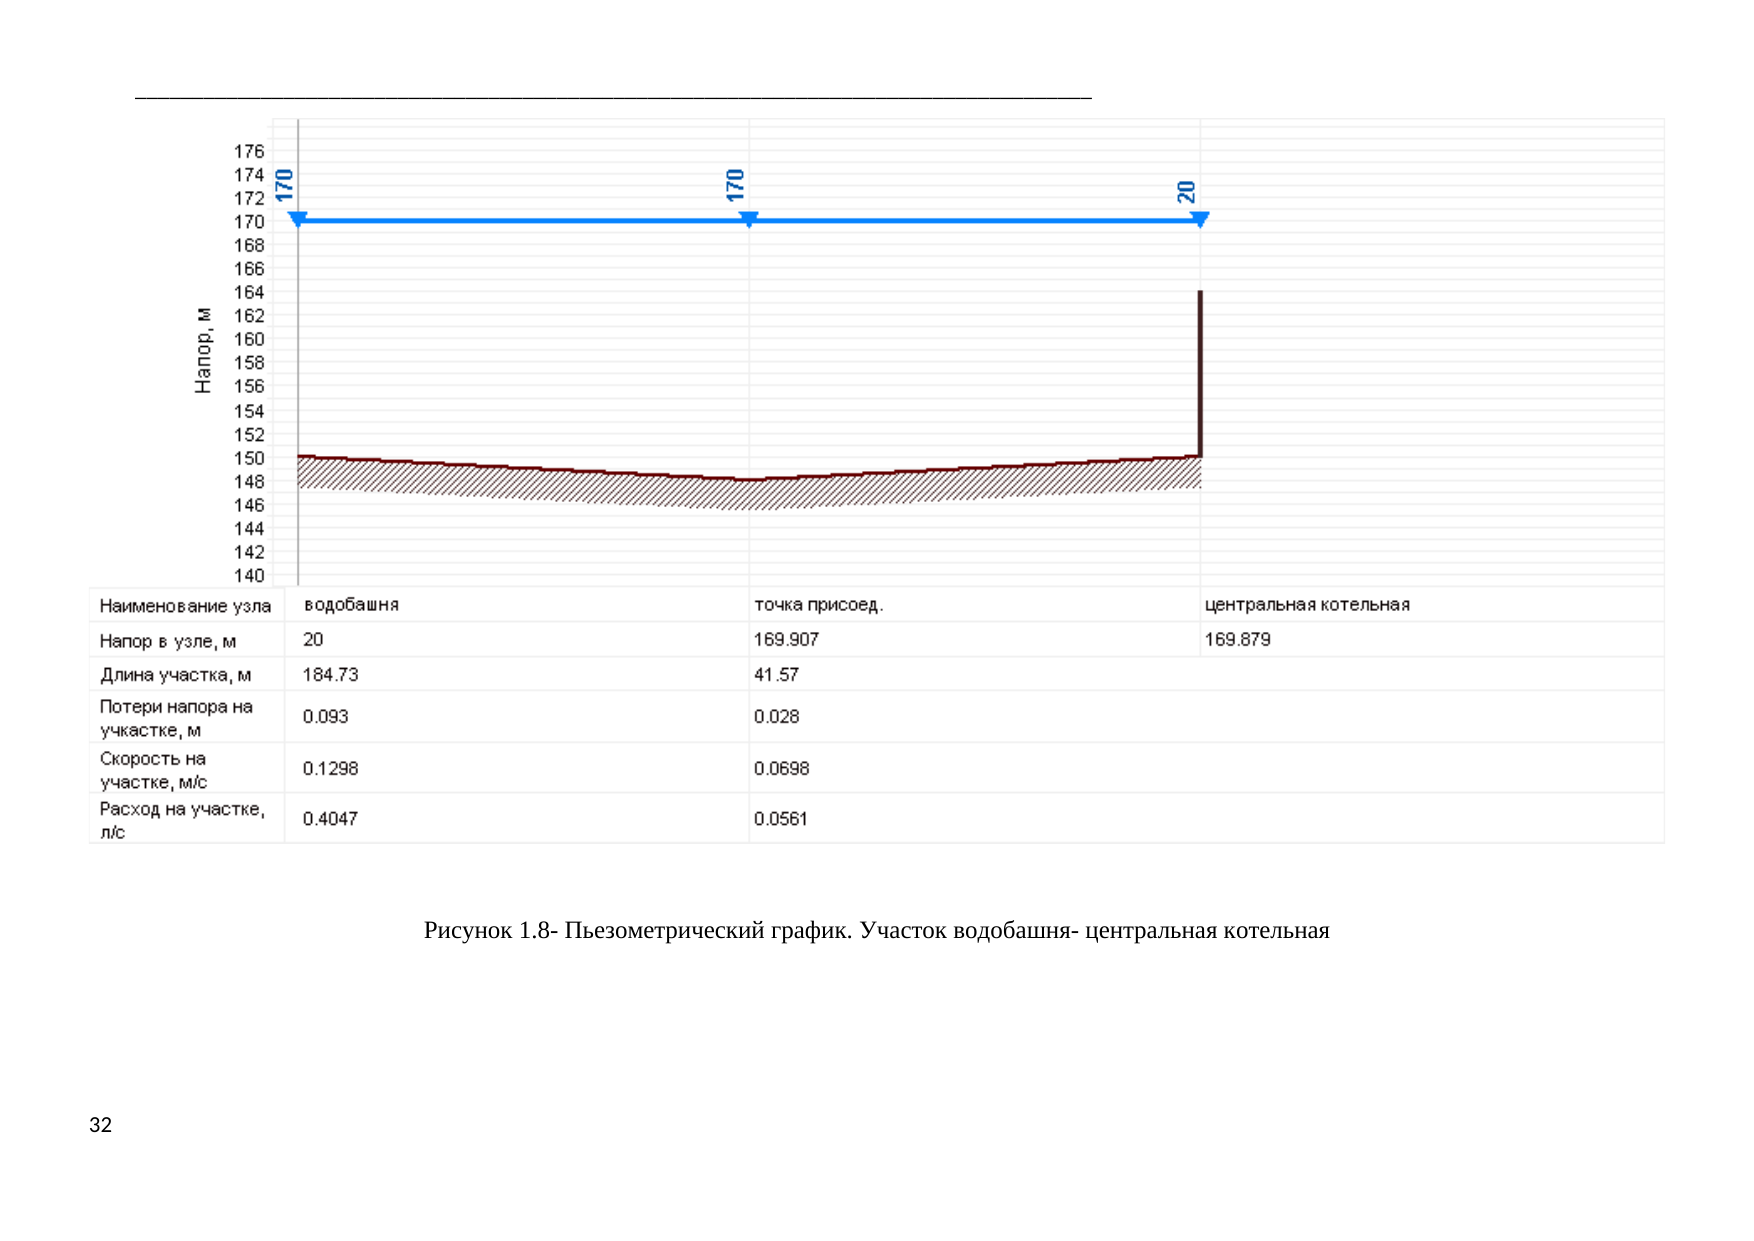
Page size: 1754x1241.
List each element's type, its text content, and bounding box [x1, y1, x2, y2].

text Рисунок 1.8- Пьезометрический график. Участок водобашня- центральная котельная [89, 915, 1665, 944]
picture [88, 118, 1666, 844]
